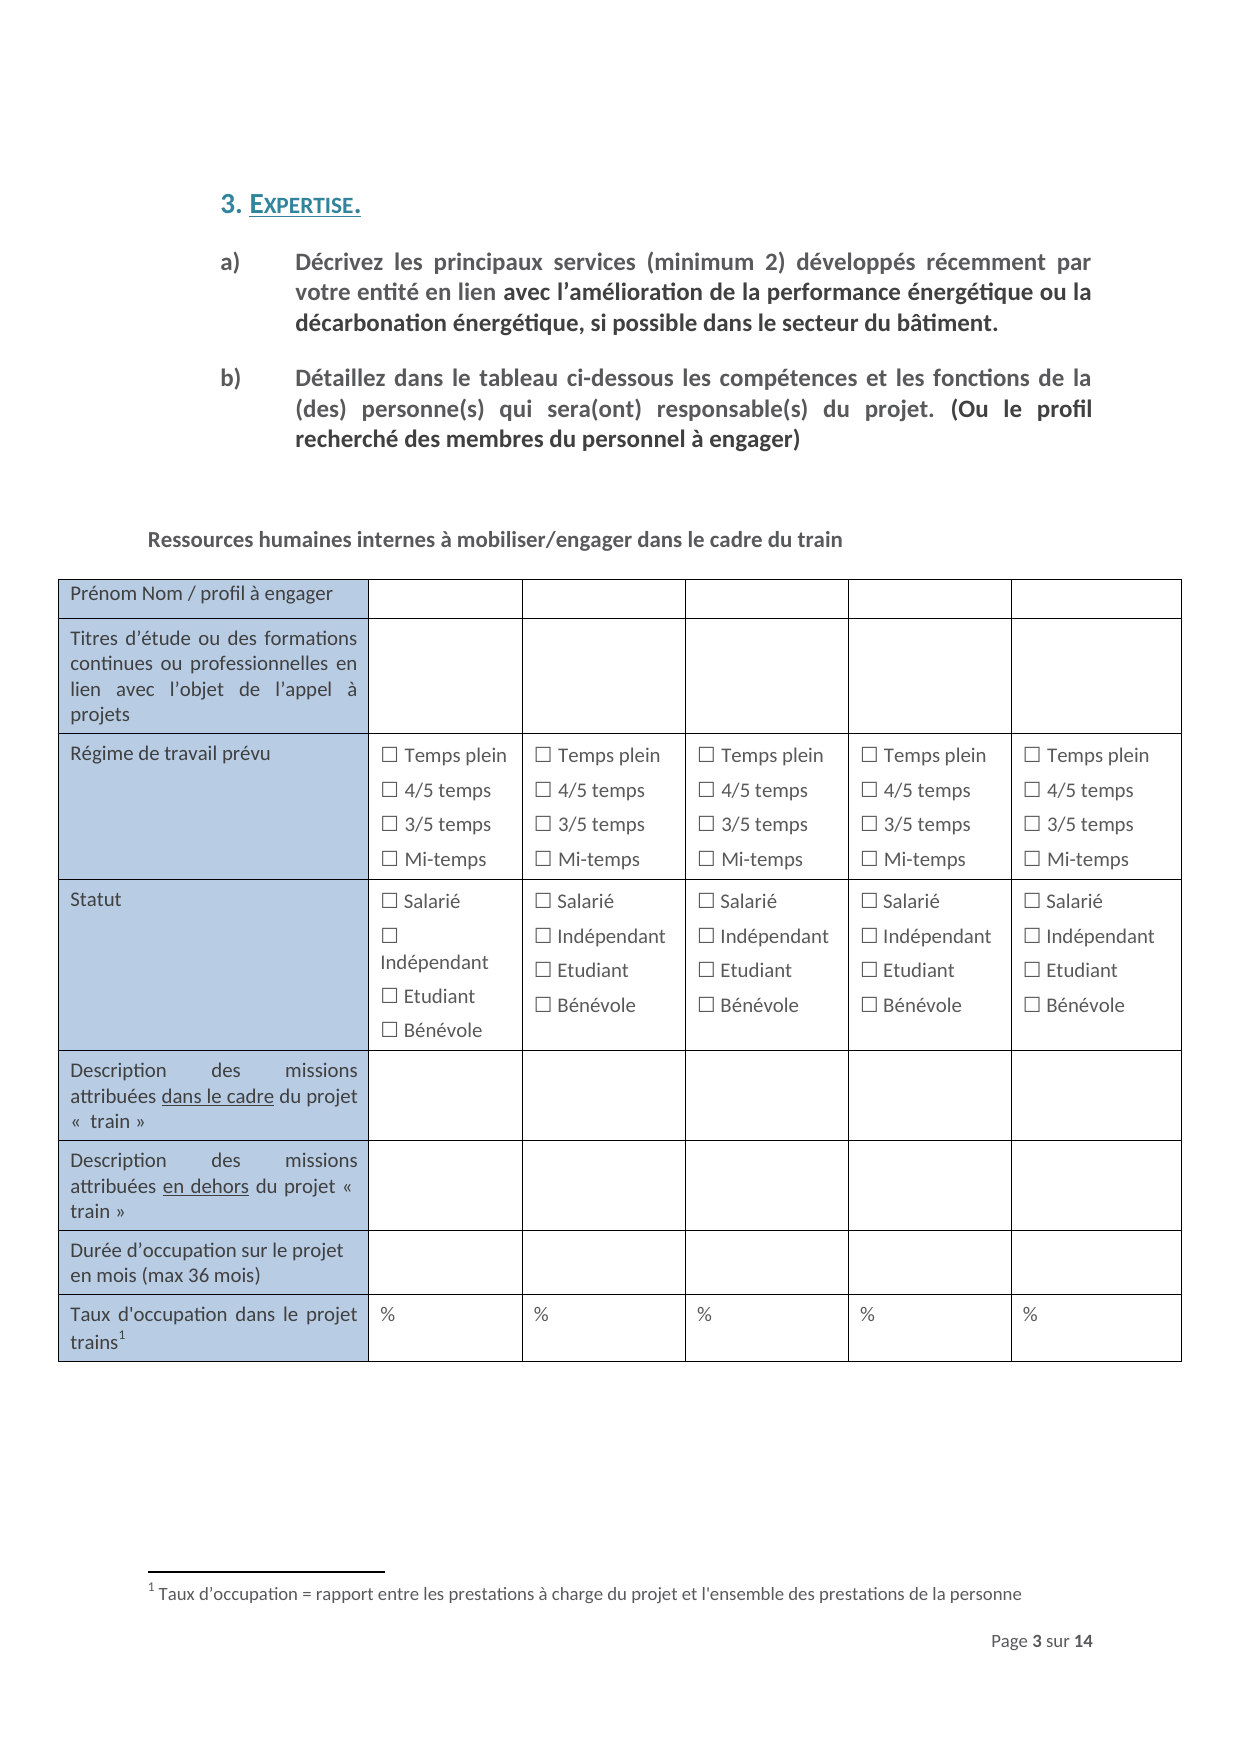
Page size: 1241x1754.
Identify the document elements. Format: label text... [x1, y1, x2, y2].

table_cell [523, 619, 685, 733]
table_cell Régime de travail prévu [59, 734, 368, 879]
table_cell [369, 1141, 522, 1230]
table_header [849, 580, 1011, 618]
table_cell ☐ Salarié ☐ Indépendant ☐ Etudiant ☐ Bénévole [849, 880, 1011, 1050]
table_cell ☐ Temps plein ☐ 4/5 temps ☐ 3/5 temps ☐ Mi-temps [1012, 734, 1181, 879]
table_header [1012, 580, 1181, 618]
table_cell [1012, 1141, 1181, 1230]
table_cell Taux d'occupation dans le projet trains [59, 1295, 368, 1361]
table_cell Description des missions attribuées dans le cadre du projet « train » [59, 1051, 368, 1140]
table_cell Statut [59, 880, 368, 1050]
table_cell [1012, 619, 1181, 733]
subtitle Décrivez les principaux services (minimum 2) développés récemment par votre entité en lien avec l’amélioration de la performance énergétique ou la décarbonation énergétique, si possible dans le secteur du bâtiment. [220, 246, 1093, 337]
table_cell [849, 1141, 1011, 1230]
subtitle Expertise. [220, 185, 1093, 221]
table_cell ☐ Salarié ☐ Indépendant ☐ Etudiant ☐ Bénévole [686, 880, 848, 1050]
table_cell [523, 1141, 685, 1230]
table_cell [1012, 1231, 1181, 1294]
table_cell [523, 1231, 685, 1294]
table_cell [686, 619, 848, 733]
table_header Prénom Nom / profil à engager [59, 580, 368, 618]
subtitle Détaillez dans le tableau ci-dessous les compétences et les fonctions de la (des) personne(s) qui sera(ont) responsable(s) du projet. (Ou le profil recherché des membres du personnel à engager) [220, 362, 1093, 454]
table_cell % [369, 1295, 522, 1361]
table_cell ☐ Salarié ☐ Indépendant ☐ Etudiant ☐ Bénévole [369, 880, 522, 1050]
table_cell ☐ Salarié ☐ Indépendant ☐ Etudiant ☐ Bénévole [1012, 880, 1181, 1050]
table_cell % [1012, 1295, 1181, 1361]
table_cell ☐ Temps plein ☐ 4/5 temps ☐ 3/5 temps ☐ Mi-temps [686, 734, 848, 879]
table_cell [369, 1051, 522, 1140]
table_cell Durée d’occupation sur le projet en mois (max 36 mois) [59, 1231, 368, 1294]
table_cell Description des missions attribuées en dehors du projet « train » [59, 1141, 368, 1230]
table_cell [686, 1051, 848, 1140]
table_cell [1012, 1051, 1181, 1140]
table_cell ☐ Temps plein ☐ 4/5 temps ☐ 3/5 temps ☐ Mi-temps [523, 734, 685, 879]
table_cell [849, 1051, 1011, 1140]
table_cell ☐ Temps plein ☐ 4/5 temps ☐ 3/5 temps ☐ Mi-temps [369, 734, 522, 879]
table_cell [686, 1231, 848, 1294]
table_cell ☐ Temps plein ☐ 4/5 temps ☐ 3/5 temps ☐ Mi-temps [849, 734, 1011, 879]
table_header [369, 580, 522, 618]
table_cell [686, 1141, 848, 1230]
table_cell ☐ Salarié ☐ Indépendant ☐ Etudiant ☐ Bénévole [523, 880, 685, 1050]
table_cell [849, 619, 1011, 733]
subtitle Ressources humaines internes à mobiliser/engager dans le cadre du train [148, 526, 1093, 554]
table_cell [849, 1231, 1011, 1294]
table_cell [523, 1051, 685, 1140]
table_cell % [523, 1295, 685, 1361]
table_cell % [686, 1295, 848, 1361]
table_cell [369, 1231, 522, 1294]
table_cell % [849, 1295, 1011, 1361]
table_header [523, 580, 685, 618]
table_header [686, 580, 848, 618]
table_cell Titres d’étude ou des formations continues ou professionnelles en lien avec l’objet de l’appel à projets [59, 619, 368, 733]
table_cell [369, 619, 522, 733]
